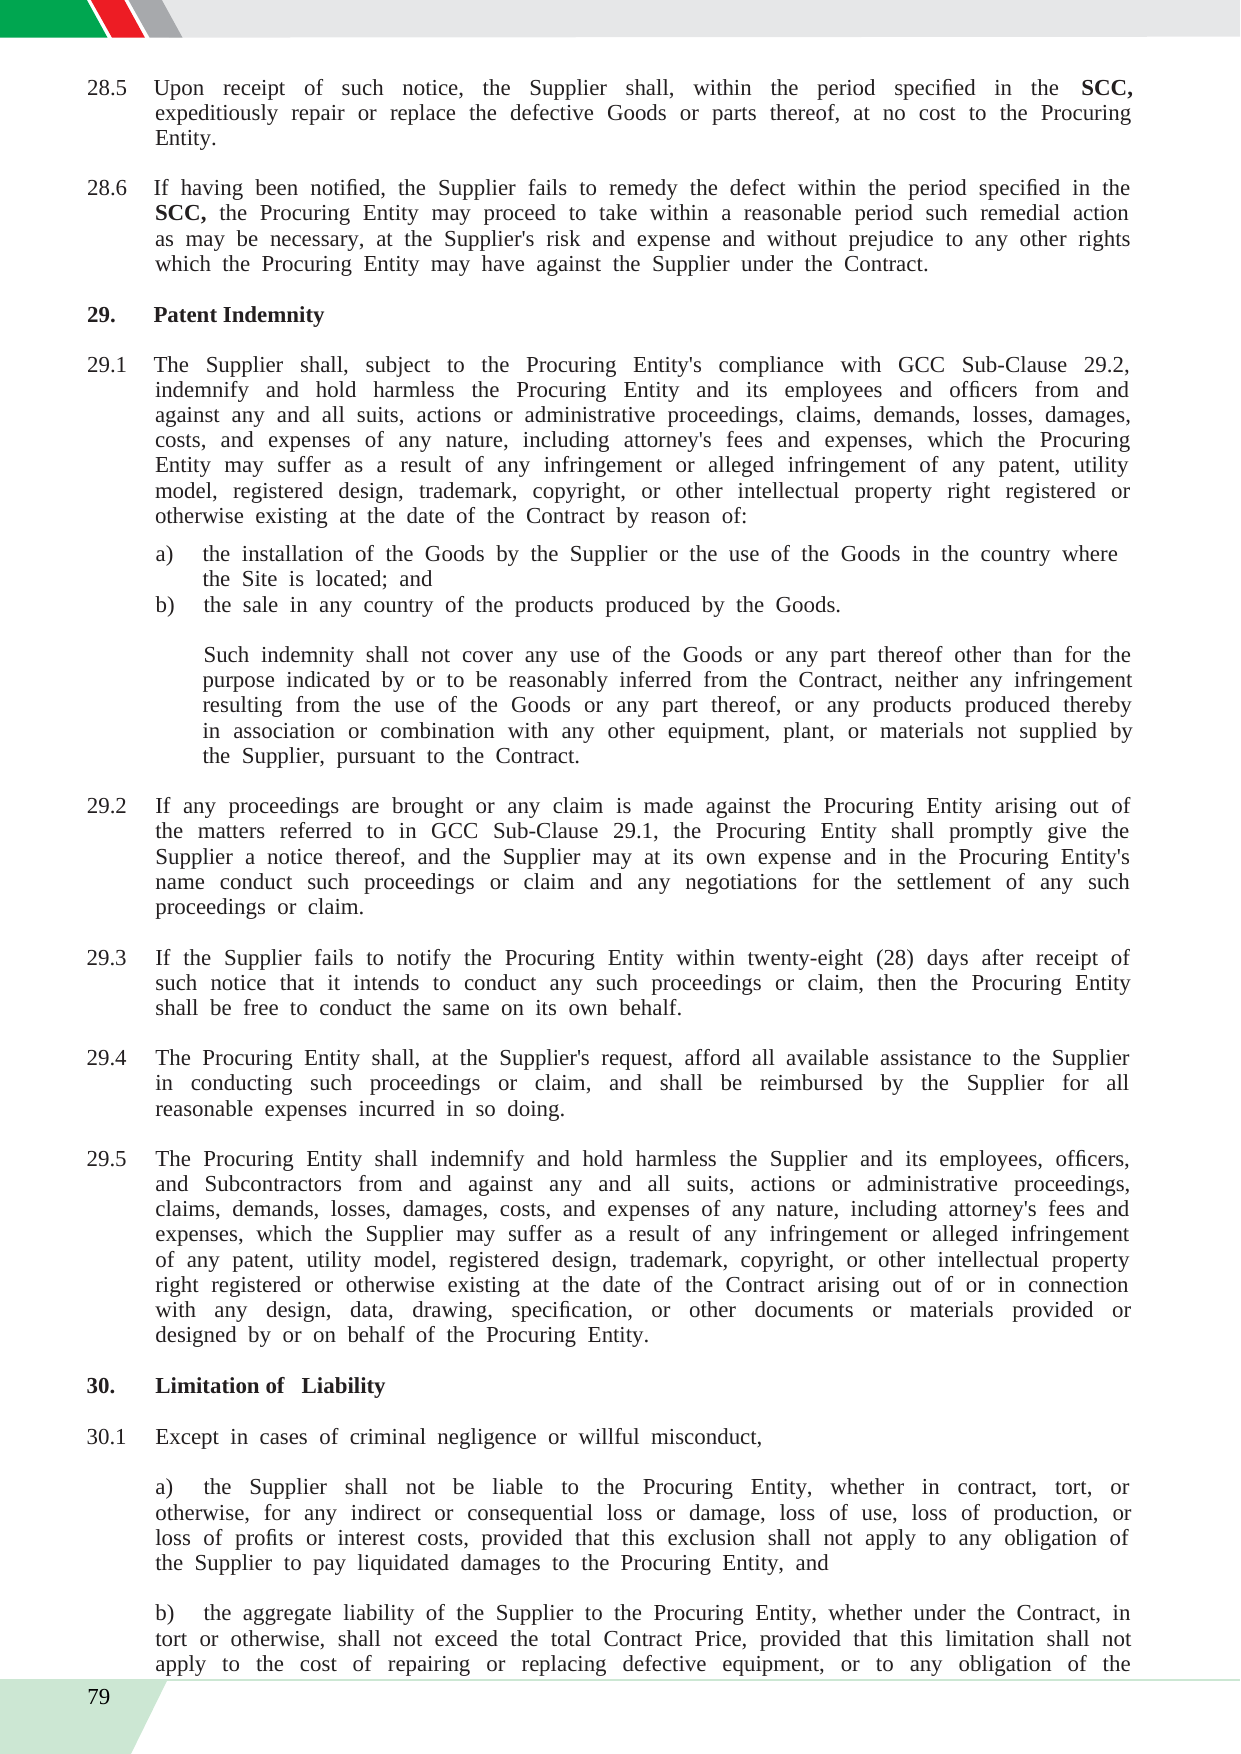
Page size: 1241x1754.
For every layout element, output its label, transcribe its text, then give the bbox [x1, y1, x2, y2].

list If the Supplier fails to notify the Procuring Entity within twenty-eight (28) days after receipt of such notice that it intends to conduct any such proceedings or claim, then the Procuring Entity shall be free to conduct the same on its own behalf. [86, 945, 1133, 1020]
subtitle Limitation of Liability [86, 1372, 1165, 1399]
list The Supplier shall, subject to the Procuring Entity's compliance with GCC Sub-Clause 29.2, indemnify and hold harmless the Procuring Entity and its employees and ofﬁcers from and against any and all suits, actions or administrative proceedings, claims, demands, losses, damages, costs, and expenses of any nature, including attorney's fees and expenses, which the Procuring Entity may suffer as a result of any infringement or alleged infringement of any patent, utility model, registered design, trademark, copyright, or other intellectual property right registered or otherwise existing at the date of the Contract by reason of: [87, 352, 1133, 528]
text Such indemnity shall not cover any use of the Goods or any part thereof other than for the purpose indicated by or to be reasonably inferred from the Contract, neither any infringement resulting from the use of the Goods or any part thereof, or any products produced thereby in association or combination with any other equipment, plant, or materials not supplied by the Supplier, pursuant to the Contract. [202, 643, 1134, 768]
list If any proceedings are brought or any claim is made against the Procuring Entity arising out of the matters referred to in GCC Sub-Clause 29.1, the Procuring Entity shall promptly give the Supplier a notice thereof, and the Supplier may at its own expense and in the Procuring Entity's name conduct such proceedings or claim and any negotiations for the settlement of any such proceedings or claim. [87, 794, 1133, 919]
list Except in cases of criminal negligence or willful misconduct, [86, 1423, 1165, 1449]
list the installation of the Goods by the Supplier or the use of the Goods in the country where the Site is located; and [155, 542, 1133, 592]
list The Procuring Entity shall, at the Supplier's request, afford all available assistance to the Supplier in conducting such proceedings or claim, and shall be reimbursed by the Supplier for all reasonable expenses incurred in so doing. [86, 1046, 1133, 1121]
list the Supplier shall not be liable to the Procuring Entity, whether in contract, tort, or otherwise, for any indirect or consequential loss or damage, loss of use, loss of production, or loss of proﬁts or interest costs, provided that this exclusion shall not apply to any obligation of the Supplier to pay liquidated damages to the Procuring Entity, and [155, 1475, 1133, 1575]
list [155, 1601, 1133, 1676]
list The Procuring Entity shall indemnify and hold harmless the Supplier and its employees, ofﬁcers, and Subcontractors from and against any and all suits, actions or administrative proceedings, claims, demands, losses, damages, costs, and expenses of any nature, including attorney's fees and expenses, which the Supplier may suffer as a result of any infringement or alleged infringement of any patent, utility model, registered design, trademark, copyright, or other intellectual property right registered or otherwise existing at the date of the Contract arising out of or in connection with any design, data, drawing, speciﬁcation, or other documents or materials provided or designed by or on behalf of the Procuring Entity. [86, 1147, 1133, 1347]
subtitle Patent Indemnity [87, 301, 1165, 327]
list If having been notiﬁed, the Supplier fails to remedy the defect within the period speciﬁed in the SCC, the Procuring Entity may proceed to take within a reasonable period such remedial action as may be necessary, at the Supplier's risk and expense and without prejudice to any other rights which the Procuring Entity may have against the Supplier under the Contract. [87, 176, 1133, 276]
list Upon receipt of such notice, the Supplier shall, within the period speciﬁed in the SCC, expeditiously repair or replace the defective Goods or parts thereof, at no cost to the Procuring Entity. [87, 75, 1133, 150]
list the sale in any country of the products produced by the Goods. [155, 592, 1165, 617]
